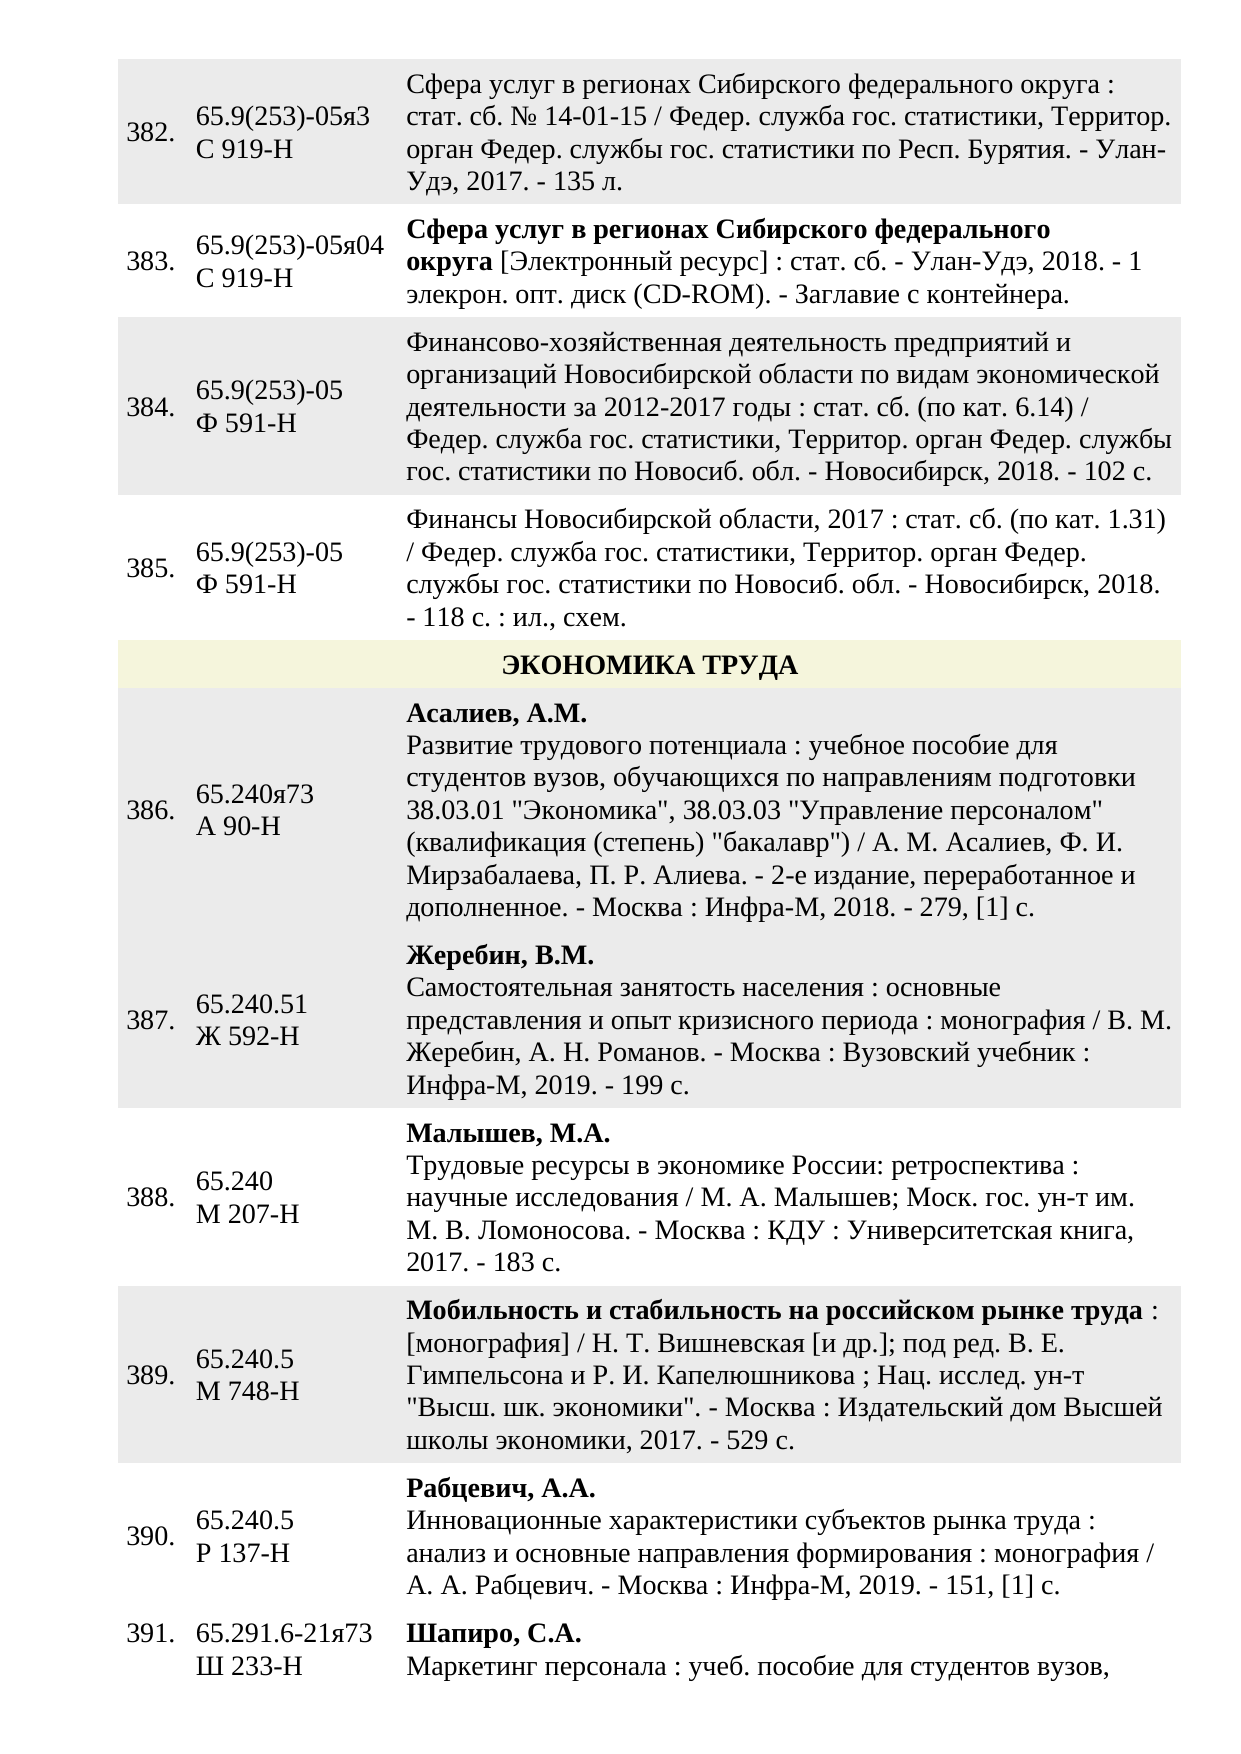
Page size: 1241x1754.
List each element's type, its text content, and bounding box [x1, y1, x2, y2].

table_cell Сфера услуг в регионах Сибирского федерального округа : стат. сб. № 14-01-15 / Федер. служба гос. статистики, Территор. орган Федер. службы гос. статистики по Респ. Бурятия. - Улан-Удэ, 2017. - 135 л. [398, 59, 1181, 204]
table_cell 382. [118, 59, 188, 204]
table_cell 65.9(253)-05я3 С 919-Н [188, 59, 398, 204]
table_cell ЭКОНОМИКА ТРУДА [118, 640, 1181, 688]
table_cell 388. [118, 1108, 188, 1286]
table_cell 383. [118, 204, 188, 317]
table_cell 391. [118, 1608, 188, 1689]
table_cell Асалиев, А.М. Развитие трудового потенциала : учебное пособие для студентов вузов, обучающихся по направлениям подготовки 38.03.01 "Экономика", 38.03.03 "Управление персоналом" (квалификация (степень) "бакалавр") / А. М. Асалиев, Ф. И. Мирзабалаева, П. Р. Алиева. - 2-е издание, переработанное и дополненное. - Москва : Инфра-М, 2018. - 279, [1] с. [398, 688, 1181, 930]
table_cell 65.9(253)-05 Ф 591-Н [188, 495, 398, 640]
table_cell Мобильность и стабильность на российском рынке труда : [монография] / Н. Т. Вишневская [и др.]; под ред. В. Е. Гимпельсона и Р. И. Капелюшникова ; Нац. исслед. ун-т "Высш. шк. экономики". - Москва : Издательский дом Высшей школы экономики, 2017. - 529 с. [398, 1286, 1181, 1463]
table_cell 65.240я73 А 90-Н [188, 688, 398, 930]
table_cell Финансы Новосибирской области, 2017 : стат. сб. (по кат. 1.31) / Федер. служба гос. статистики, Территор. орган Федер. службы гос. статистики по Новосиб. обл. - Новосибирск, 2018. - 118 с. : ил., схем. [398, 495, 1181, 640]
table_cell 384. [118, 317, 188, 495]
table_cell 389. [118, 1286, 188, 1463]
table_cell 387. [118, 930, 188, 1108]
table_cell 65.240 М 207-Н [188, 1108, 398, 1286]
table_cell 65.9(253)-05 Ф 591-Н [188, 317, 398, 495]
table_cell 65.240.5 М 748-Н [188, 1286, 398, 1463]
table_cell 65.9(253)-05я04 С 919-Н [188, 204, 398, 317]
table_cell Малышев, М.А. Трудовые ресурсы в экономике России: ретроспектива : научные исследования / М. А. Малышев; Моск. гос. ун-т им. М. В. Ломоносова. - Москва : КДУ : Университетская книга, 2017. - 183 с. [398, 1108, 1181, 1286]
table_cell 386. [118, 688, 188, 930]
table_cell Жеребин, В.М. Самостоятельная занятость населения : основные представления и опыт кризисного периода : монография / В. М. Жеребин, А. Н. Романов. - Москва : Вузовский учебник : Инфра-М, 2019. - 199 с. [398, 930, 1181, 1108]
table_cell Рабцевич, А.А. Инновационные характеристики субъектов рынка труда : анализ и основные направления формирования : монография / А. А. Рабцевич. - Москва : Инфра-М, 2019. - 151, [1] с. [398, 1463, 1181, 1608]
table_cell 65.240.5 Р 137-Н [188, 1463, 398, 1608]
table_cell Сфера услуг в регионах Сибирского федерального округа [Электронный ресурс] : стат. сб. - Улан-Удэ, 2018. - 1 элекрон. опт. диск (CD-ROM). - Заглавие с контейнера. [398, 204, 1181, 317]
table_cell 65.240.51 Ж 592-Н [188, 930, 398, 1108]
table_cell 390. [118, 1463, 188, 1608]
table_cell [398, 1608, 1181, 1689]
table_cell Финансово-хозяйственная деятельность предприятий и организаций Новосибирской области по видам экономической деятельности за 2012-2017 годы : стат. сб. (по кат. 6.14) / Федер. служба гос. статистики, Территор. орган Федер. службы гос. статистики по Новосиб. обл. - Новосибирск, 2018. - 102 с. [398, 317, 1181, 495]
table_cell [188, 1608, 398, 1689]
table_cell 385. [118, 495, 188, 640]
